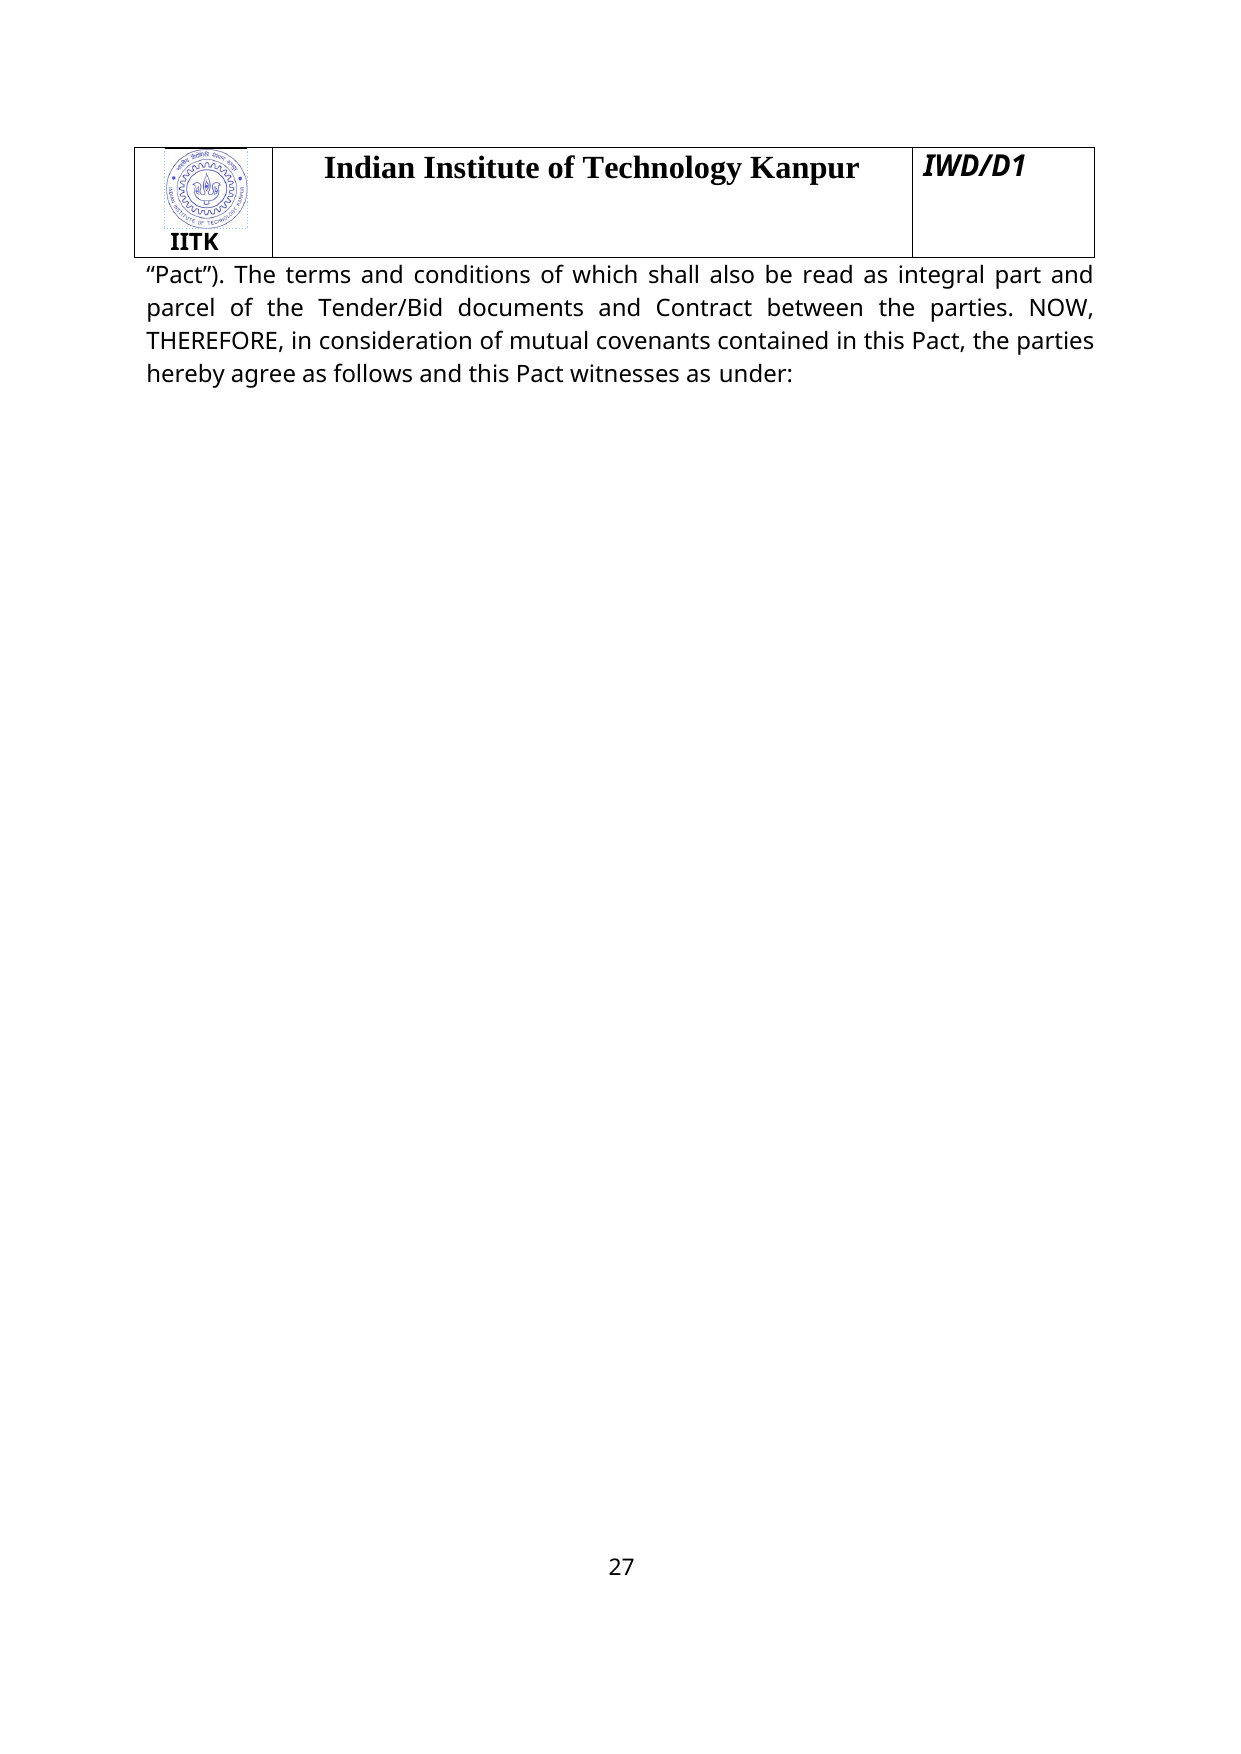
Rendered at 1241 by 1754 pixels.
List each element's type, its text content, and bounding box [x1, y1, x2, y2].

picture [165, 149, 248, 230]
